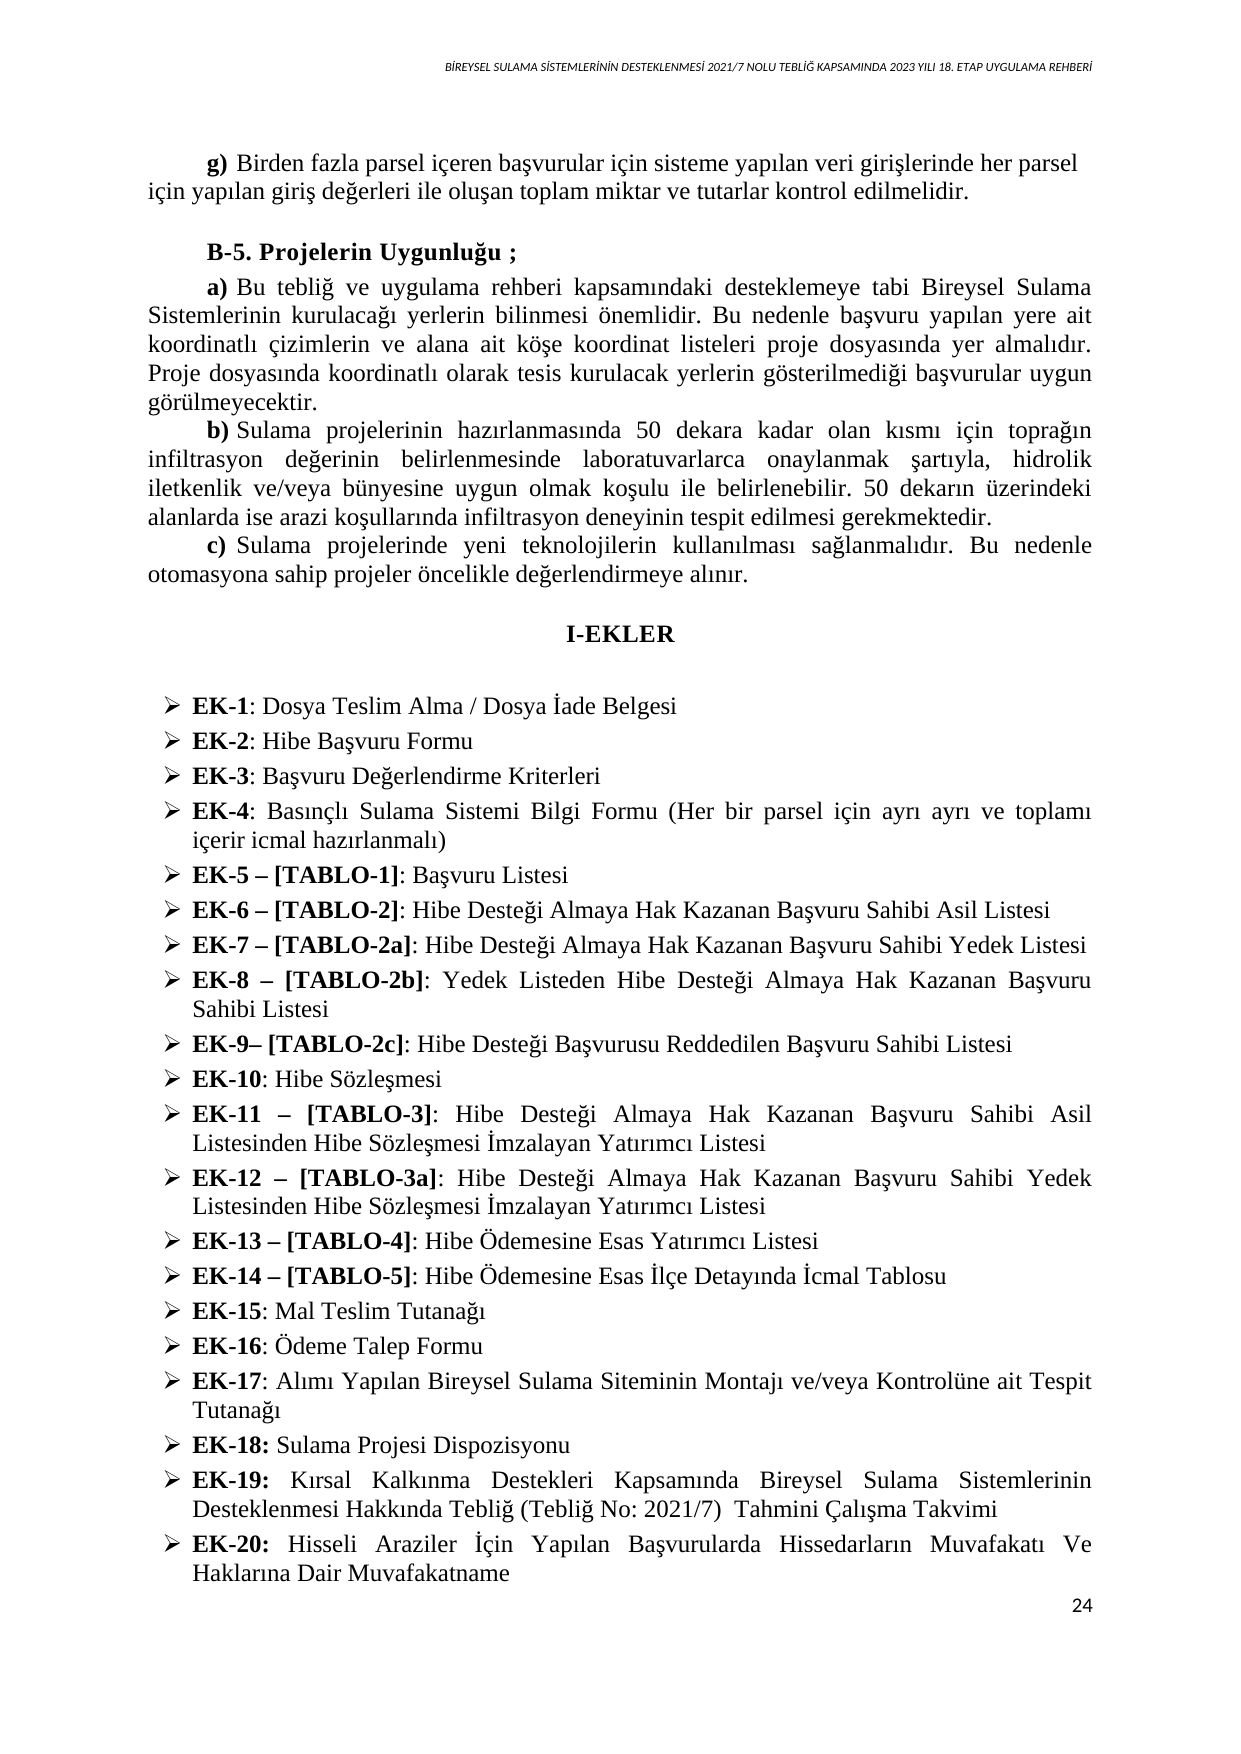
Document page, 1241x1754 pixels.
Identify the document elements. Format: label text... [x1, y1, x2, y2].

list EK-2: Hibe Başvuru Formu [162, 726, 1093, 755]
list Bu tebliğ ve uygulama rehberi kapsamındaki desteklemeye tabi Bireysel Sulama Sistemlerinin kurulacağı yerlerin bilinmesi önemlidir. Bu nedenle başvuru yapılan yere ait koordinatlı çizimlerin ve alana ait köşe koordinat listeleri proje dosyasında yer almalıdır. Proje dosyasında koordinatlı olarak tesis kurulacak yerlerin gösterilmediği başvurular uygun görülmeyecektir. [148, 272, 1093, 416]
list EK-8 – [TABLO-2b]: Yedek Listeden Hibe Desteği Almaya Hak Kazanan Başvuru Sahibi Listesi [162, 965, 1093, 1023]
list EK-19: Kırsal Kalkınma Destekleri Kapsamında Bireysel Sulama Sistemlerinin Desteklenmesi Hakkında Tebliğ (Tebliğ No: 2021/7) Tahmini Çalışma Takvimi [162, 1465, 1093, 1523]
title B-5. Projelerin Uygunluğu ; [207, 237, 1093, 266]
subtitle I-EKLER [148, 619, 1093, 648]
list EK-1: Dosya Teslim Alma / Dosya İade Belgesi [162, 691, 1093, 720]
list EK-11 – [TABLO-3]: Hibe Desteği Almaya Hak Kazanan Başvuru Sahibi Asil Listesinden Hibe Sözleşmesi İmzalayan Yatırımcı Listesi [162, 1099, 1093, 1156]
list EK-7 – [TABLO-2a]: Hibe Desteği Almaya Hak Kazanan Başvuru Sahibi Yedek Listesi [162, 930, 1093, 959]
list EK-15: Mal Teslim Tutanağı [162, 1296, 1093, 1325]
list Sulama projelerinin hazırlanmasında 50 dekara kadar olan kısmı için toprağın infiltrasyon değerinin belirlenmesinde laboratuvarlarca onaylanmak şartıyla, hidrolik iletkenlik ve/veya bünyesine uygun olmak koşulu ile belirlenebilir. 50 dekarın üzerindeki alanlarda ise arazi koşullarında infiltrasyon deneyinin tespit edilmesi gerekmektedir. [148, 416, 1093, 531]
list EK-20: Hisseli Araziler İçin Yapılan Başvurularda Hissedarların Muvafakatı Ve Haklarına Dair Muvafakatname [162, 1529, 1093, 1586]
list EK-13 – [TABLO-4]: Hibe Ödemesine Esas Yatırımcı Listesi [162, 1226, 1093, 1255]
list EK-3: Başvuru Değerlendirme Kriterleri [162, 761, 1093, 790]
list EK-16: Ödeme Talep Formu [162, 1331, 1093, 1360]
list EK-17: Alımı Yapılan Bireysel Sulama Siteminin Montajı ve/veya Kontrolüne ait Tespit Tutanağı [162, 1366, 1093, 1424]
list Birden fazla parsel içeren başvurular için sisteme yapılan veri girişlerinde her parsel için yapılan giriş değerleri ile oluşan toplam miktar ve tutarlar kontrol edilmelidir. [148, 148, 1093, 205]
list EK-10: Hibe Sözleşmesi [162, 1064, 1093, 1093]
list EK-6 – [TABLO-2]: Hibe Desteği Almaya Hak Kazanan Başvuru Sahibi Asil Listesi [162, 895, 1093, 924]
list EK-5 – [TABLO-1]: Başvuru Listesi [162, 860, 1093, 889]
list EK-14 – [TABLO-5]: Hibe Ödemesine Esas İlçe Detayında İcmal Tablosu [162, 1261, 1093, 1290]
list Sulama projelerinde yeni teknolojilerin kullanılması sağlanmalıdır. Bu nedenle otomasyona sahip projeler öncelikle değerlendirmeye alınır. [148, 531, 1093, 588]
list EK-12 – [TABLO-3a]: Hibe Desteği Almaya Hak Kazanan Başvuru Sahibi Yedek Listesinden Hibe Sözleşmesi İmzalayan Yatırımcı Listesi [162, 1163, 1093, 1220]
list EK-9– [TABLO-2c]: Hibe Desteği Başvurusu Reddedilen Başvuru Sahibi Listesi [162, 1029, 1093, 1058]
list EK-18: Sulama Projesi Dispozisyonu [162, 1430, 1093, 1459]
list EK-4: Basınçlı Sulama Sistemi Bilgi Formu (Her bir parsel için ayrı ayrı ve toplamı içerir icmal hazırlanmalı) [162, 796, 1093, 854]
